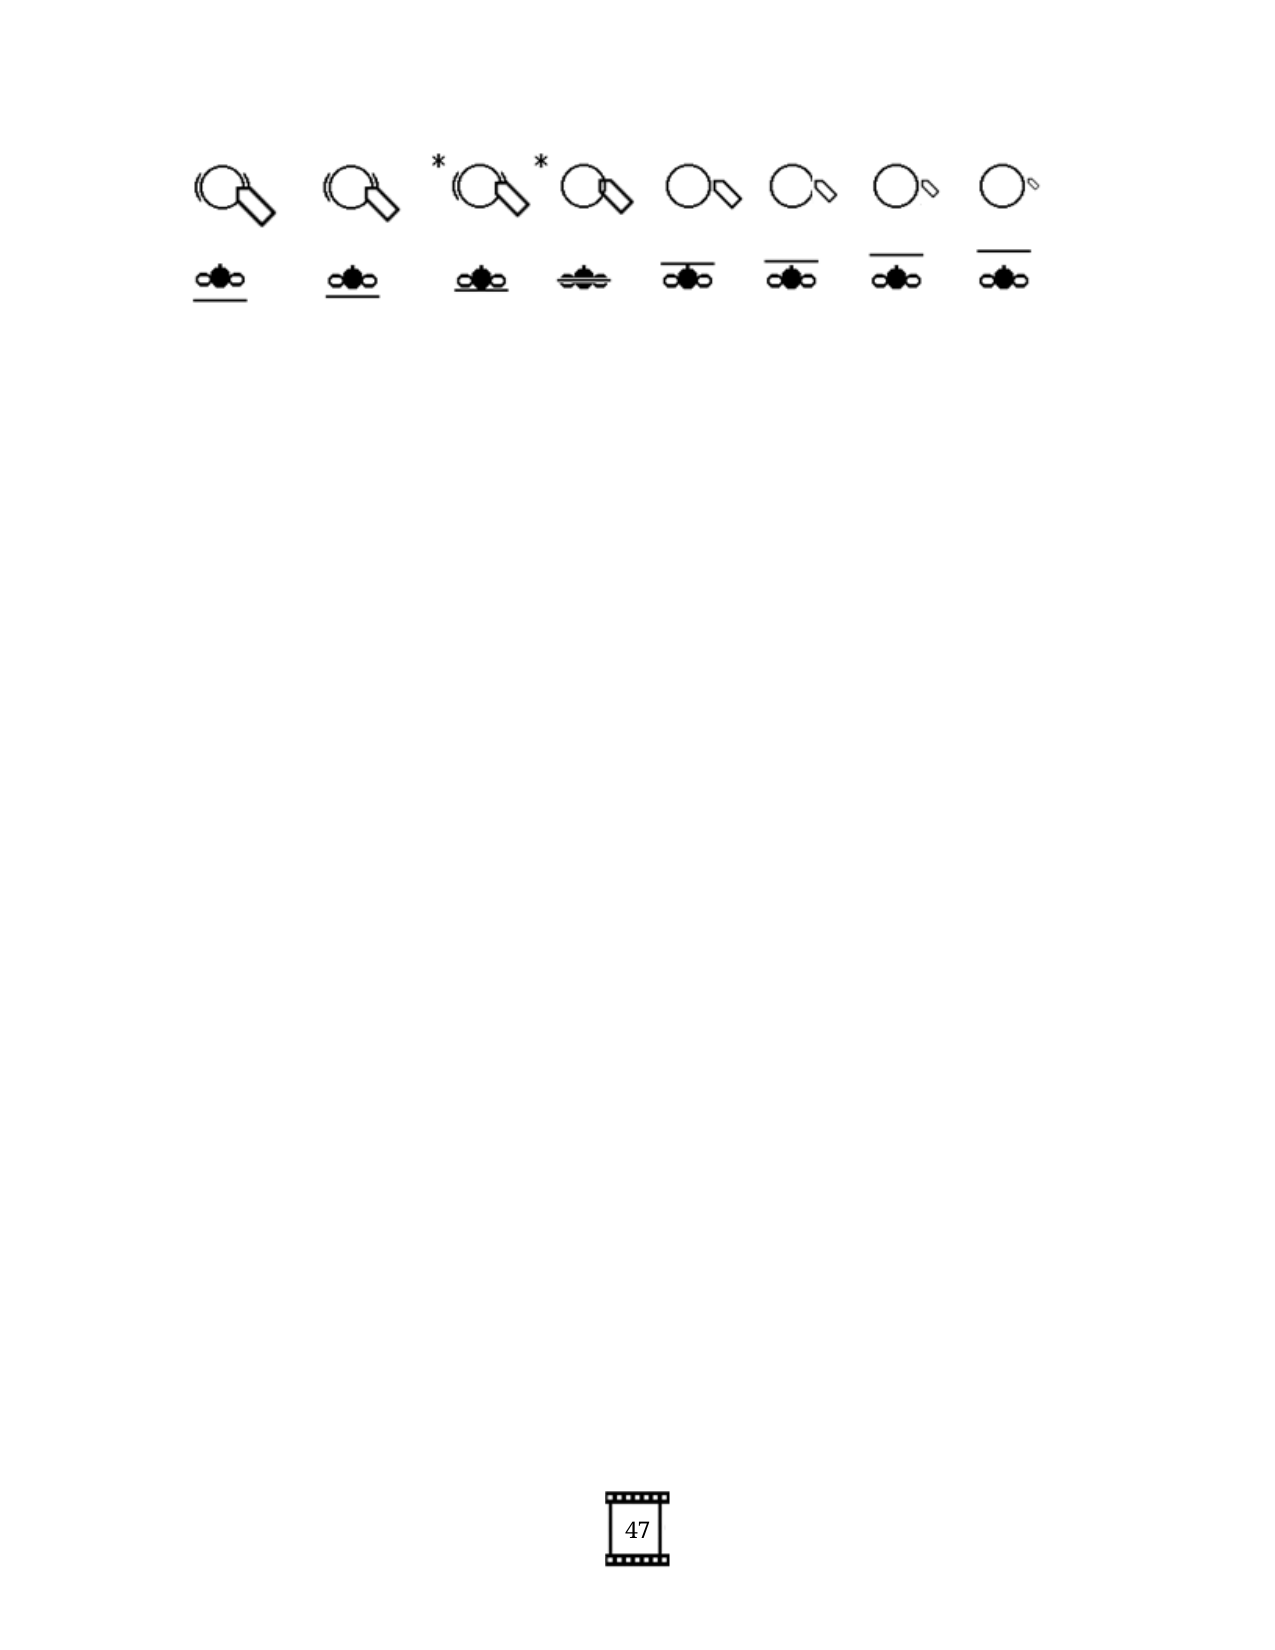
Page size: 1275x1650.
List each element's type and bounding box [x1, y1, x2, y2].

picture [604, 1490, 671, 1569]
picture [187, 150, 1058, 314]
